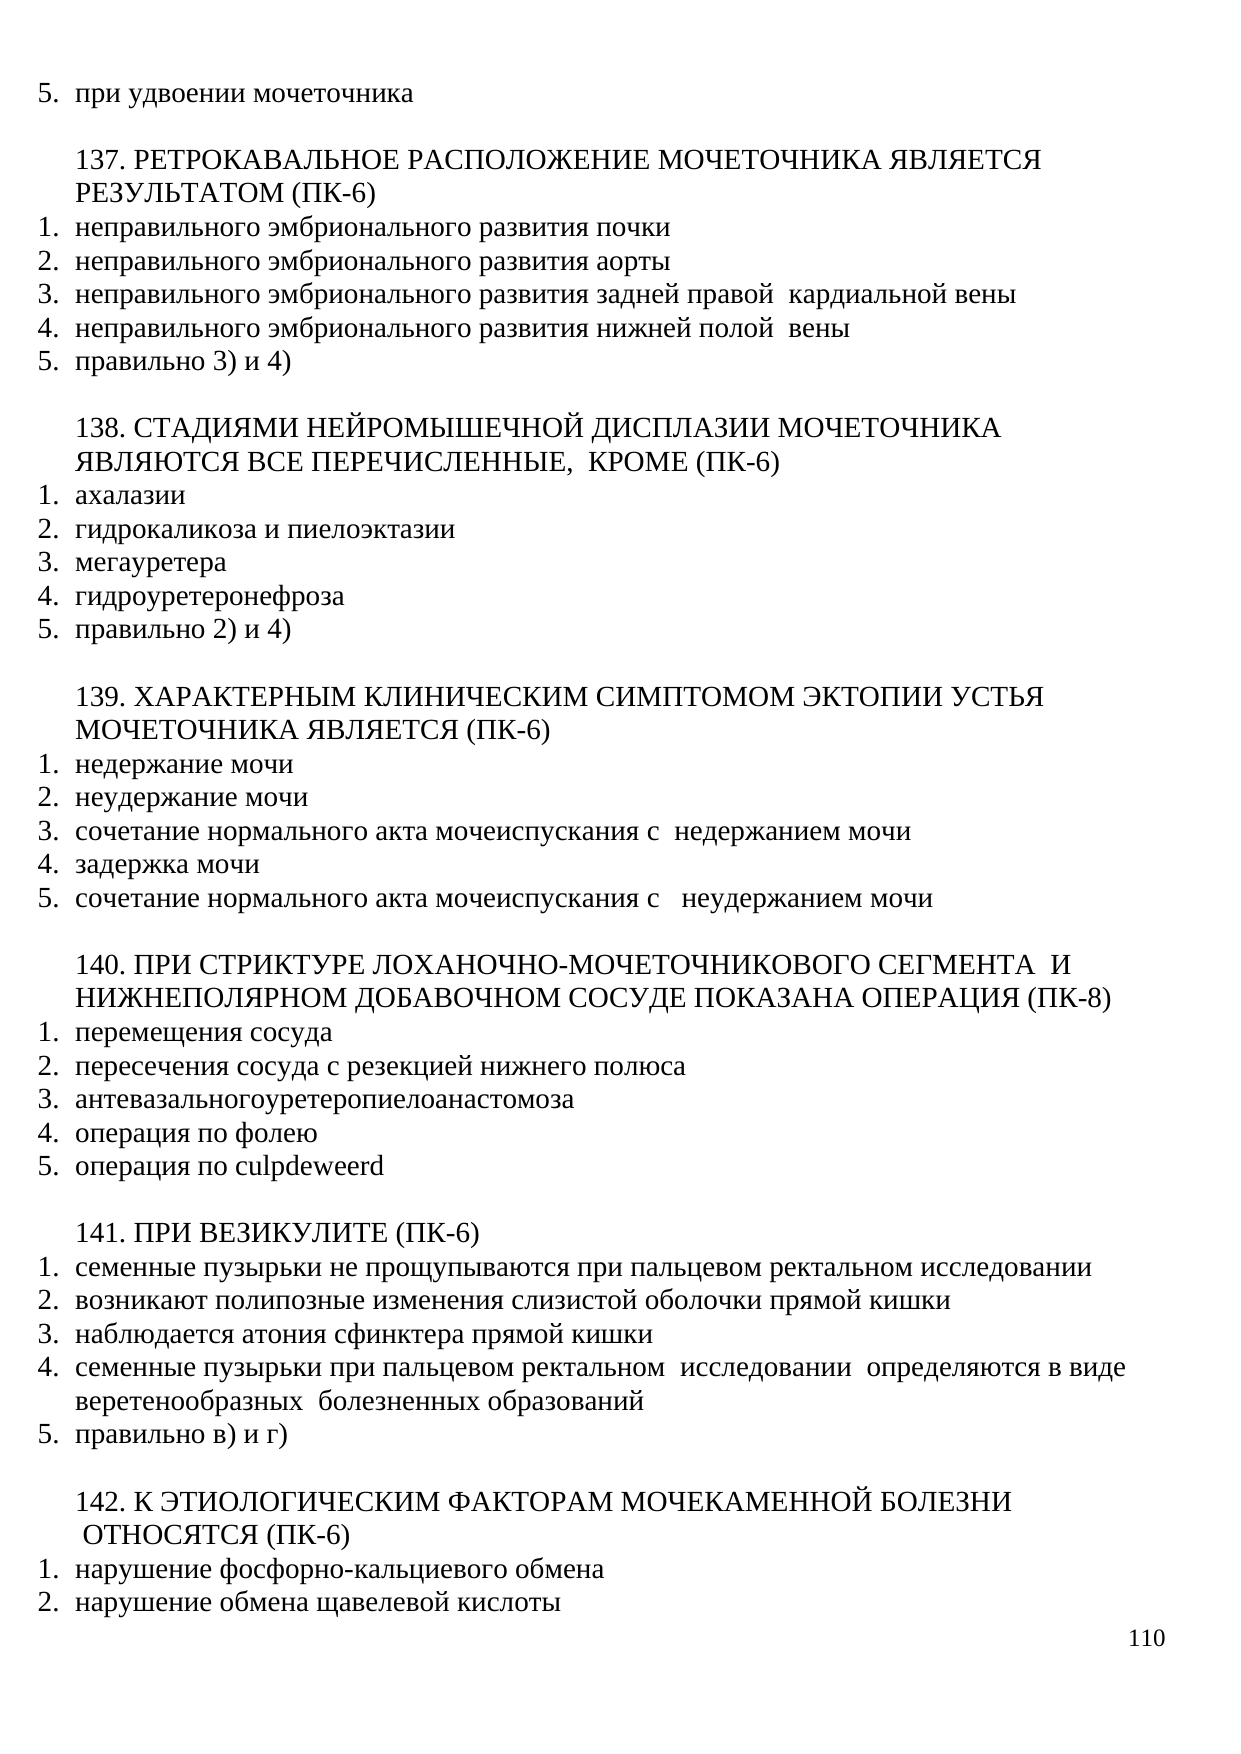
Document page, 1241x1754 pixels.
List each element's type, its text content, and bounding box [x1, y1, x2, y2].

list антевазальногоуретеропиелоанастомоза [37, 1081, 1168, 1115]
list недержание мочи [37, 746, 1168, 779]
text 140. ПРИ СТРИКТУРЕ ЛОХАНОЧНО-МОЧЕТОЧНИКОВОГО СЕГМЕНТА И НИЖНЕПОЛЯРНОМ ДОБАВОЧНОМ СОСУДЕ ПОКАЗАНА ОПЕРАЦИЯ (ПК-8) [75, 947, 1168, 1014]
list перемещения сосуда [37, 1014, 1168, 1048]
text ОТНОСЯТСЯ (ПК-6) [75, 1517, 1168, 1551]
list неправильного эмбрионального развития нижней полой вены [37, 310, 1168, 343]
list сочетание нормального акта мочеиспускания с недержанием мочи [37, 813, 1168, 846]
list неправильного эмбрионального развития аорты [37, 243, 1168, 276]
text 138. СТАДИЯМИ НЕЙРОМЫШЕЧНОЙ ДИСПЛАЗИИ МОЧЕТОЧНИКА ЯВЛЯЮТСЯ ВСЕ ПЕРЕЧИСЛЕННЫЕ, КРОМЕ (ПК-6) [75, 410, 1168, 477]
list неудержание мочи [37, 779, 1168, 813]
list нарушение обмена щавелевой кислоты [37, 1584, 1168, 1618]
list правильно в) и г) [37, 1417, 1168, 1450]
text РЕЗУЛЬТАТОМ (ПК-6) [75, 176, 1168, 209]
list ахалазии [37, 477, 1168, 511]
list нарушение фосфорно-кальциевого обмена [37, 1551, 1168, 1584]
text 142. К ЭТИОЛОГИЧЕСКИМ ФАКТОРАМ МОЧЕКАМЕННОЙ БОЛЕЗНИ [75, 1484, 1168, 1517]
list мегауретера [37, 544, 1168, 578]
list при удвоении мочеточника [37, 75, 1168, 108]
list пересечения сосуда с резекцией нижнего полюса [37, 1048, 1168, 1081]
list наблюдается атония сфинктера прямой кишки [37, 1316, 1168, 1349]
list семенные пузырьки при пальцевом ректальном исследовании определяются в виде веретенообразных болезненных образований [37, 1349, 1168, 1417]
list операция по culpdeweerd [37, 1148, 1168, 1182]
list неправильного эмбрионального развития почки [37, 209, 1168, 243]
list правильно 2) и 4) [37, 612, 1168, 645]
text 141. ПРИ ВЕЗИКУЛИТЕ (ПК-6) [75, 1215, 1168, 1249]
list семенные пузырьки не прощупываются при пальцевом ректальном исследовании [37, 1249, 1168, 1282]
list возникают полипозные изменения слизистой оболочки прямой кишки [37, 1282, 1168, 1316]
list гидроуретеронефроза [37, 578, 1168, 612]
list операция по фолею [37, 1115, 1168, 1148]
list задержка мочи [37, 846, 1168, 880]
list сочетание нормального акта мочеиспускания с неудержанием мочи [37, 880, 1168, 913]
text 139. ХАРАКТЕРНЫМ КЛИНИЧЕСКИМ СИМПТОМОМ ЭКТОПИИ УСТЬЯ МОЧЕТОЧНИКА ЯВЛЯЕТСЯ (ПК-6) [75, 679, 1168, 746]
list правильно 3) и 4) [37, 343, 1168, 377]
text 137. РЕТРОКАВАЛЬНОЕ РАСПОЛОЖЕНИЕ МОЧЕТОЧНИКА ЯВЛЯЕТСЯ [75, 142, 1168, 176]
list неправильного эмбрионального развития задней правой кардиальной вены [37, 276, 1168, 310]
list гидрокаликоза и пиелоэктазии [37, 511, 1168, 544]
